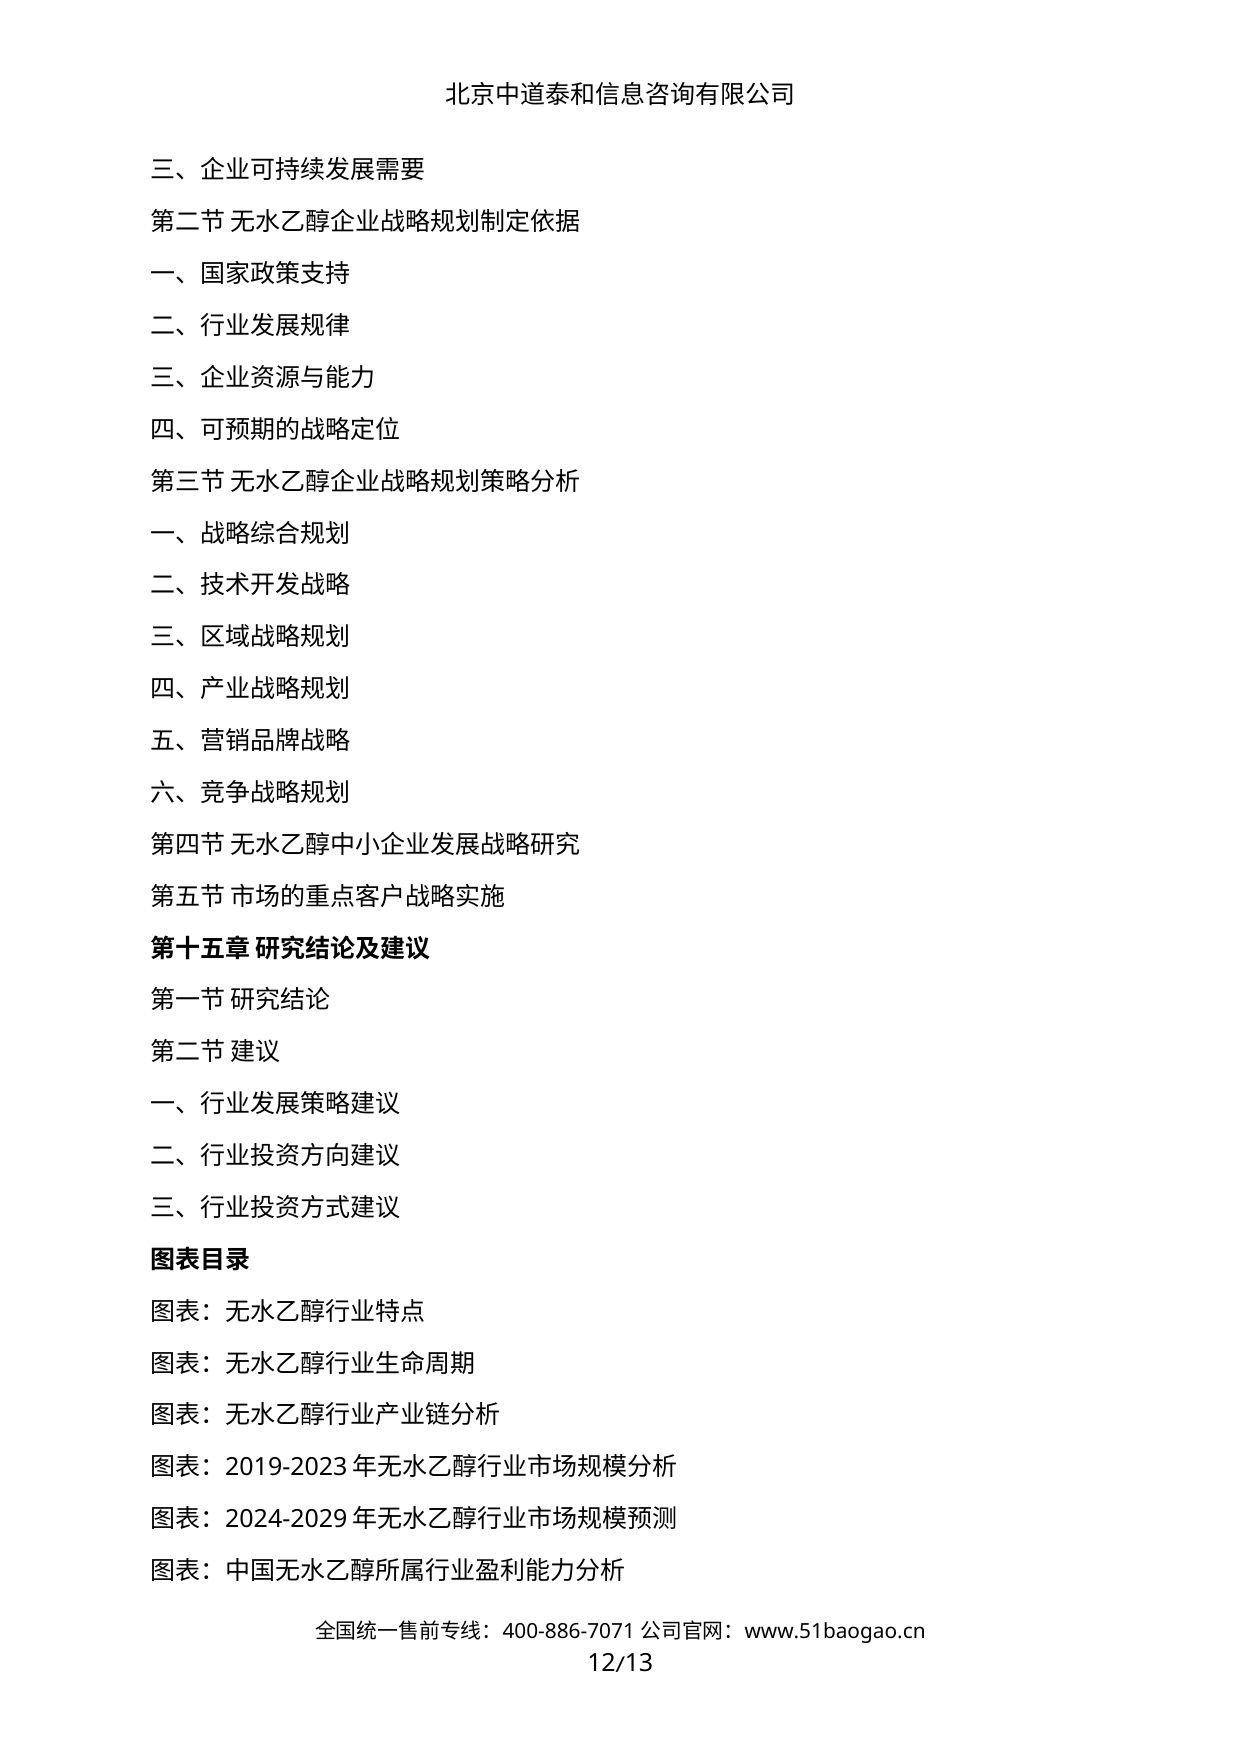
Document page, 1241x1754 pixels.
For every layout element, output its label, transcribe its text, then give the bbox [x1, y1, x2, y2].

text 一、国家政策支持 [150, 254, 1090, 290]
text 二、技术开发战略 [150, 565, 1090, 601]
text 六、竞争战略规划 [150, 772, 1090, 809]
text 图表：2019-2023年无水乙醇行业市场规模分析 [150, 1447, 1090, 1483]
text 图表：无水乙醇行业特点 [150, 1291, 1090, 1327]
text 三、区域战略规划 [150, 617, 1090, 653]
text 三、企业资源与能力 [150, 357, 1090, 394]
text 五、营销品牌战略 [150, 721, 1090, 757]
text 四、可预期的战略定位 [150, 409, 1090, 446]
text 第十五章 研究结论及建议 [150, 928, 1090, 964]
text 一、行业发展策略建议 [150, 1084, 1090, 1120]
text 图表：中国无水乙醇所属行业盈利能力分析 [150, 1551, 1090, 1587]
text 二、行业投资方向建议 [150, 1136, 1090, 1172]
text 四、产业战略规划 [150, 669, 1090, 705]
text 第四节 无水乙醇中小企业发展战略研究 [150, 824, 1090, 861]
text 一、战略综合规划 [150, 513, 1090, 549]
text 三、企业可持续发展需要 [150, 150, 1090, 186]
text 图表：无水乙醇行业产业链分析 [150, 1395, 1090, 1431]
text 图表：2024-2029年无水乙醇行业市场规模预测 [150, 1499, 1090, 1535]
text 第二节 无水乙醇企业战略规划制定依据 [150, 202, 1090, 238]
text 第二节 建议 [150, 1032, 1090, 1068]
text 三、行业投资方式建议 [150, 1187, 1090, 1224]
text 第一节 研究结论 [150, 980, 1090, 1016]
text 第五节 市场的重点客户战略实施 [150, 876, 1090, 912]
text 图表：无水乙醇行业生命周期 [150, 1343, 1090, 1379]
text 图表目录 [150, 1239, 1090, 1276]
text 二、行业发展规律 [150, 306, 1090, 342]
text 第三节 无水乙醇企业战略规划策略分析 [150, 461, 1090, 497]
